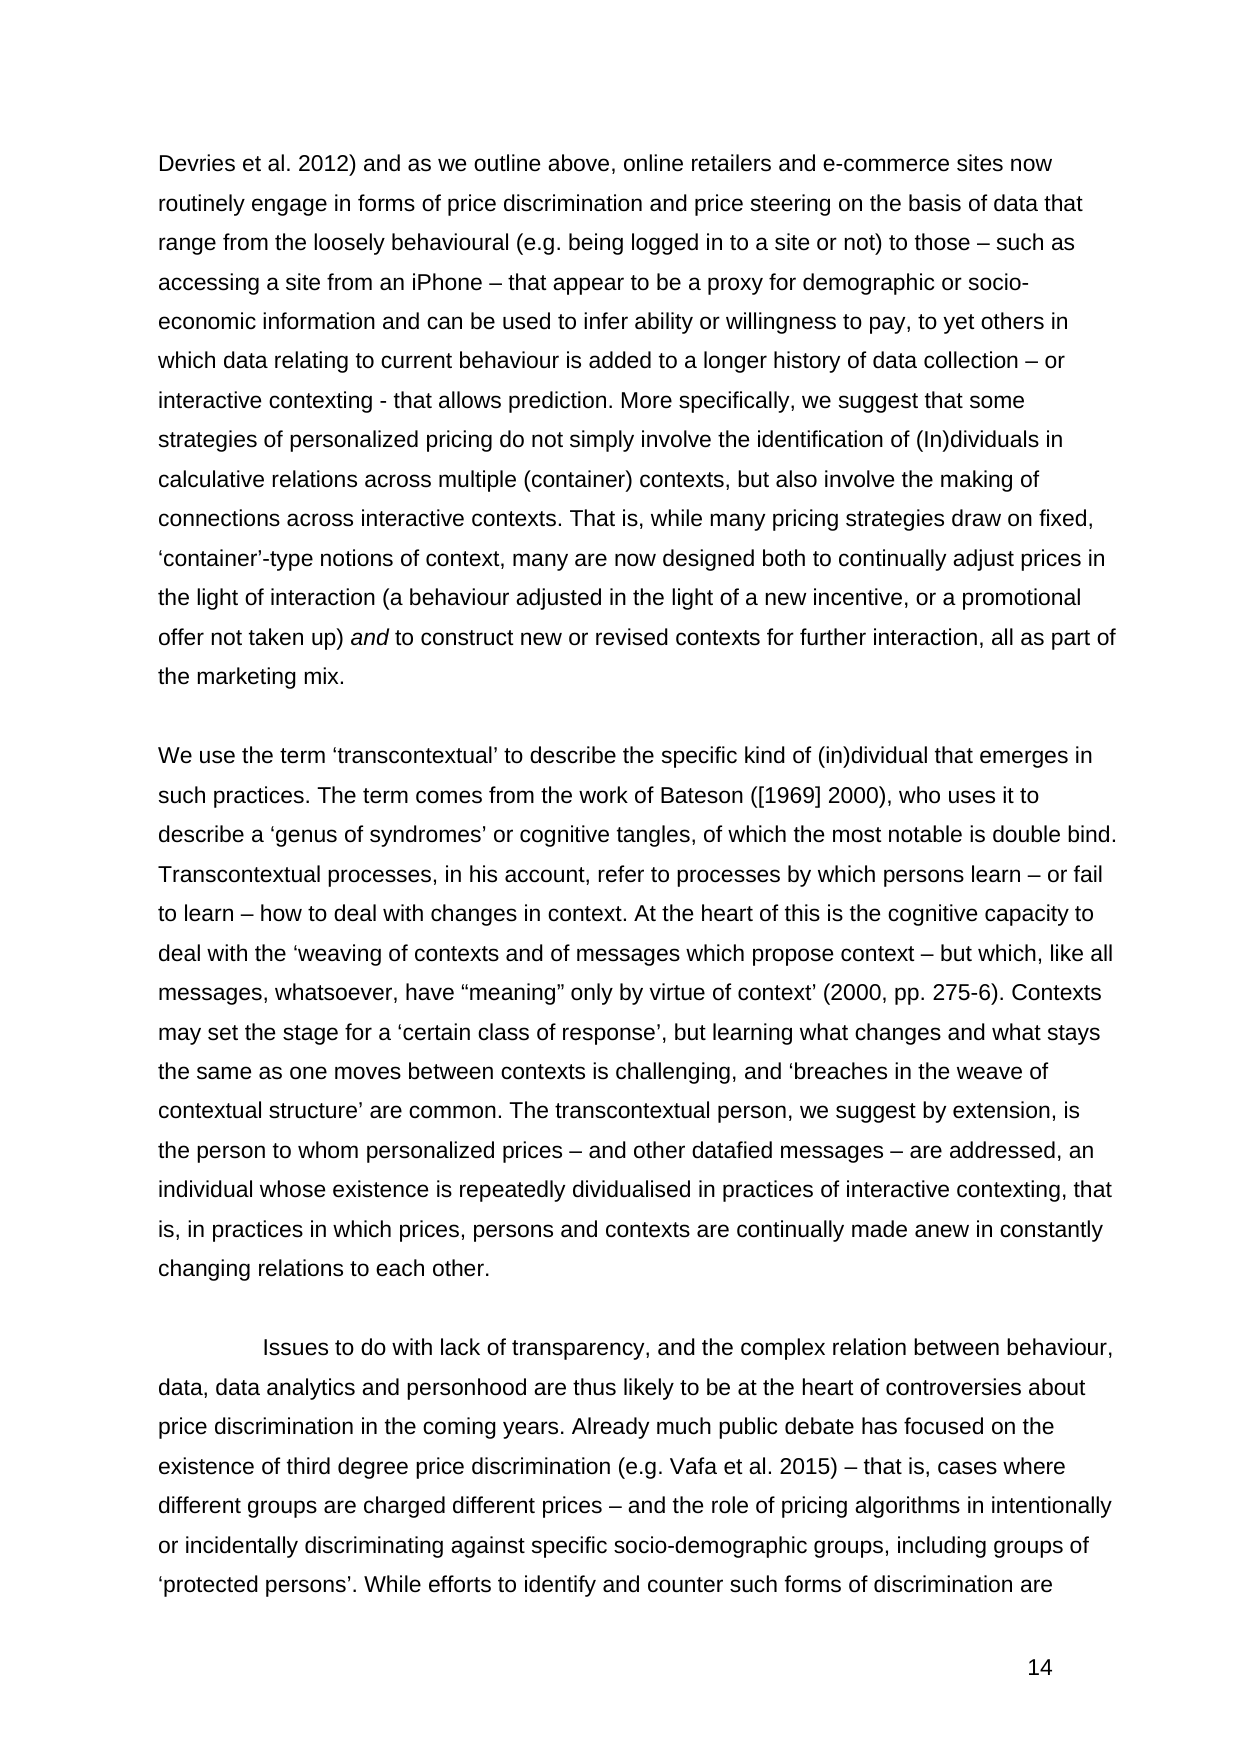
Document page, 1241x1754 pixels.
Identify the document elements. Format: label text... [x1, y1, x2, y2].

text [158, 150, 1118, 689]
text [158, 1334, 1118, 1598]
text We use the term ‘transcontextual’ to describe the specific kind of (in)dividual that emerges in such practices. The term comes from the work of Bateson ([1969] 2000), who uses it to describe a ‘genus of syndromes’ or cognitive tangles, of which the most notable is double bind. Transcontextual processes, in his account, refer to processes by which persons learn – or fail to learn – how to deal with changes in context. At the heart of this is the cognitive capacity to deal with the ‘weaving of contexts and of messages which propose context – but which, like all messages, whatsoever, have “meaning” only by virtue of context’ (2000, pp. 275-6). Contexts may set the stage for a ‘certain class of response’, but learning what changes and what stays the same as one moves between contexts is challenging, and ‘breaches in the weave of contextual structure’ are common. The transcontextual person, we suggest by extension, is the person to whom personalized prices – and other datafied messages – are addressed, an individual whose existence is repeatedly dividualised in practices of interactive contexting, that is, in practices in which prices, persons and contexts are continually made anew in constantly changing relations to each other. [158, 742, 1118, 1282]
